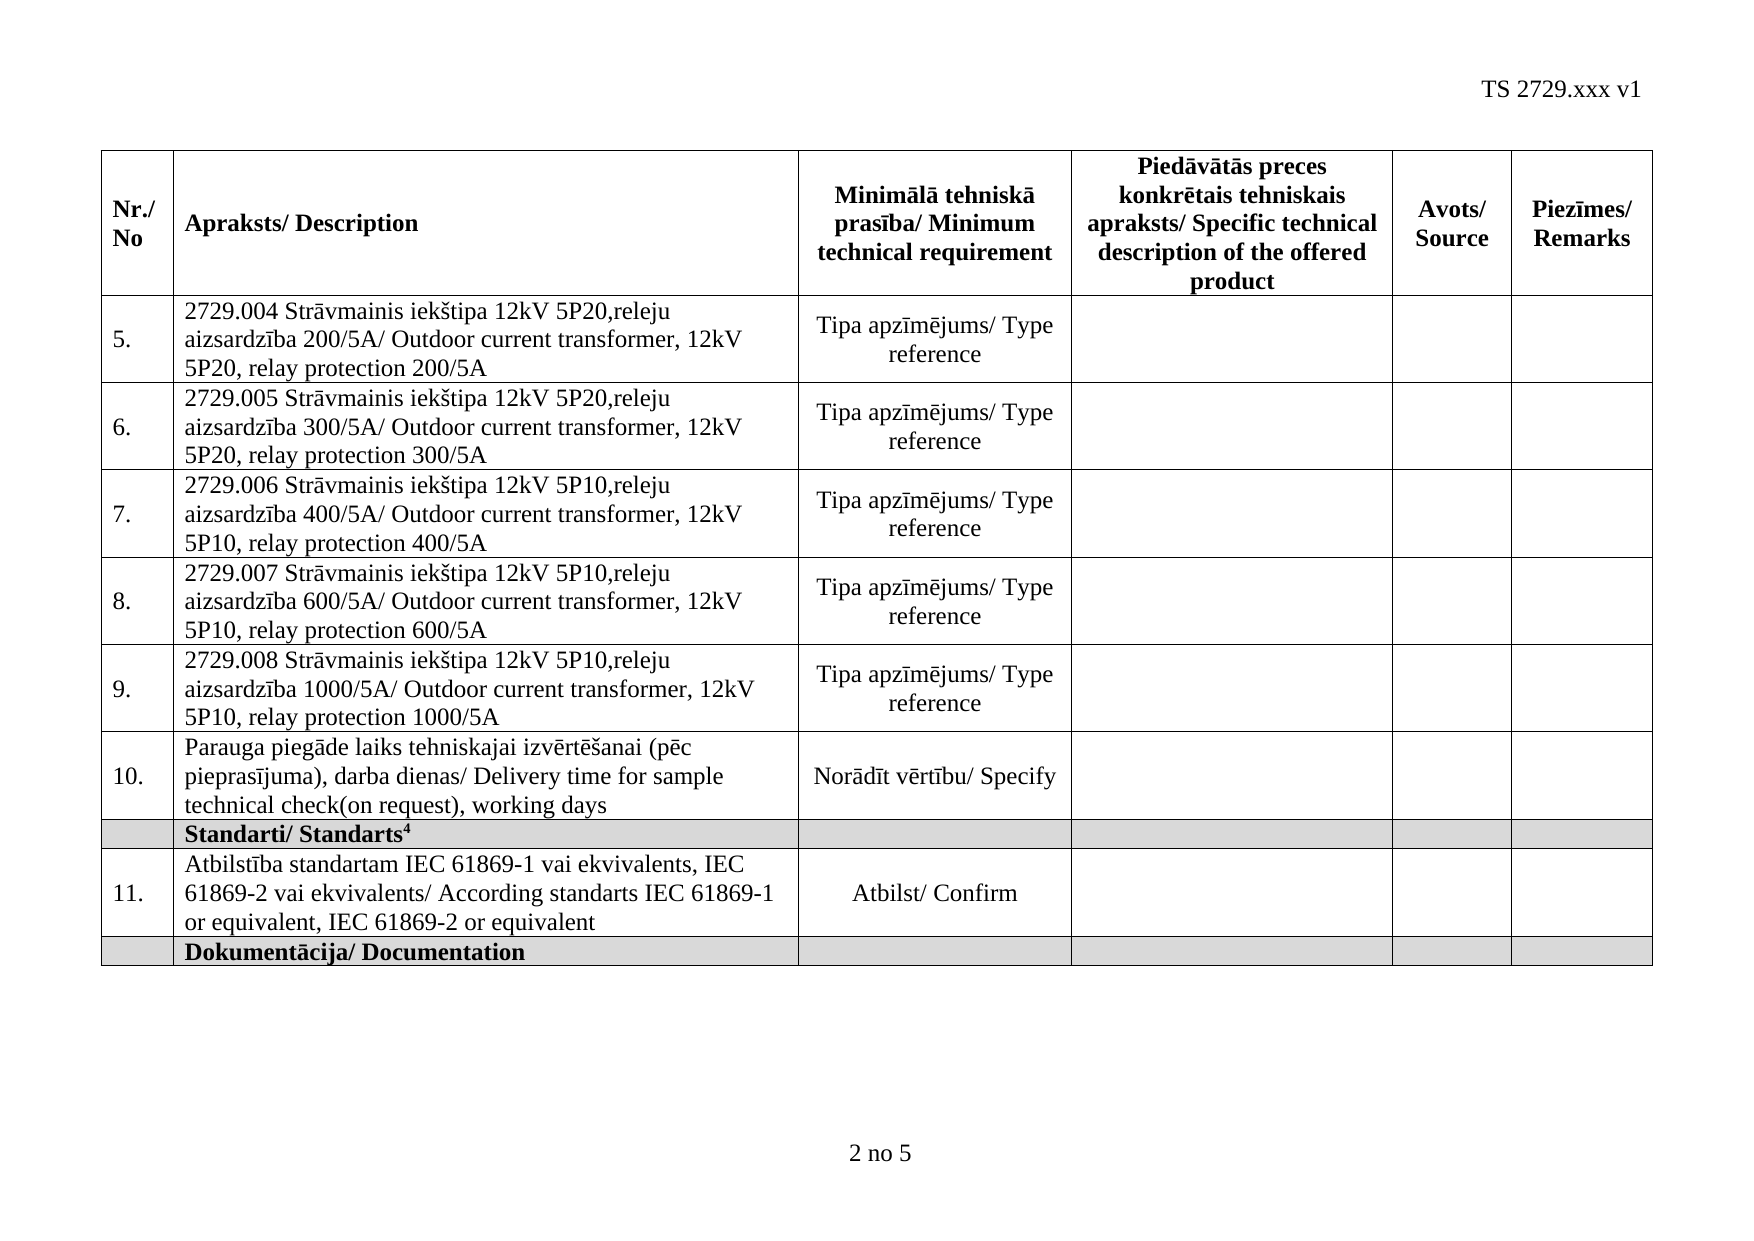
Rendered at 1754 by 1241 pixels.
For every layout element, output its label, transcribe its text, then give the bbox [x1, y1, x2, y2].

table_header Minimālā tehniskā prasība/ Minimum technical requirement [799, 151, 1071, 295]
table_header Nr./ No [102, 151, 173, 295]
table_cell Norādīt vērtību/ Specify [799, 732, 1071, 818]
table_cell [1393, 937, 1511, 965]
table_cell [102, 849, 173, 936]
table_cell [1072, 296, 1392, 382]
table_cell [1512, 645, 1652, 731]
table_cell [799, 937, 1071, 965]
table_cell [1072, 820, 1392, 848]
table_cell [1512, 296, 1652, 382]
table_cell [1393, 383, 1511, 469]
table_cell [102, 732, 173, 818]
table_cell [1393, 296, 1511, 382]
table_cell [1512, 937, 1652, 965]
table_cell [1072, 558, 1392, 644]
table_cell [1512, 820, 1652, 848]
table_cell [102, 383, 173, 469]
table_cell 2729.004 Strāvmainis iekštipa 12kV 5P20,releju aizsardzība 200/5A/ Outdoor current transformer, 12kV 5P20, relay protection 200/5A [174, 296, 798, 382]
table_cell [1512, 470, 1652, 557]
table_cell [1512, 558, 1652, 644]
table_cell [1393, 645, 1511, 731]
table_cell [102, 296, 173, 382]
table_cell Atbilstība standartam IEC 61869-1 vai ekvivalents, IEC 61869-2 vai ekvivalents/ According standarts IEC 61869-1 or equivalent, IEC 61869-2 or equivalent [174, 849, 798, 936]
table_cell Tipa apzīmējums/ Type reference [799, 470, 1071, 557]
table_cell [102, 820, 173, 848]
table_cell [799, 820, 1071, 848]
table_cell [1393, 470, 1511, 557]
table_cell [1393, 732, 1511, 818]
table_cell [1072, 470, 1392, 557]
table_cell [102, 558, 173, 644]
table_cell Parauga piegāde laiks tehniskajai izvērtēšanai (pēc pieprasījuma), darba dienas/ Delivery time for sample technical check(on request), working days [174, 732, 798, 818]
table_cell [1393, 849, 1511, 936]
table_cell [102, 645, 173, 731]
table_cell 2729.006 Strāvmainis iekštipa 12kV 5P10,releju aizsardzība 400/5A/ Outdoor current transformer, 12kV 5P10, relay protection 400/5A [174, 470, 798, 557]
table_cell [102, 937, 173, 965]
table_cell [1072, 732, 1392, 818]
table_cell Tipa apzīmējums/ Type reference [799, 558, 1071, 644]
table_cell [1393, 558, 1511, 644]
table_header Piedāvātās preces konkrētais tehniskais apraksts/ Specific technical description of the offered product [1072, 151, 1392, 295]
table_header Avots/ Source [1393, 151, 1511, 295]
table_cell [1512, 849, 1652, 936]
table_cell 2729.008 Strāvmainis iekštipa 12kV 5P10,releju aizsardzība 1000/5A/ Outdoor current transformer, 12kV 5P10, relay protection 1000/5A [174, 645, 798, 731]
table_cell Atbilst/ Confirm [799, 849, 1071, 936]
table_cell [1072, 937, 1392, 965]
table_cell [102, 470, 173, 557]
table_cell [1393, 820, 1511, 848]
table_cell [1512, 732, 1652, 818]
table_cell Standarti/ Standarts4 [174, 820, 798, 848]
table_cell [1072, 645, 1392, 731]
table_cell Tipa apzīmējums/ Type reference [799, 383, 1071, 469]
table_cell Tipa apzīmējums/ Type reference [799, 645, 1071, 731]
table_header Apraksts/ Description [174, 151, 798, 295]
table_cell [1512, 383, 1652, 469]
table_cell Tipa apzīmējums/ Type reference [799, 296, 1071, 382]
table_cell Dokumentācija/ Documentation [174, 937, 798, 965]
table_cell 2729.005 Strāvmainis iekštipa 12kV 5P20,releju aizsardzība 300/5A/ Outdoor current transformer, 12kV 5P20, relay protection 300/5A [174, 383, 798, 469]
table_cell [1072, 383, 1392, 469]
table_cell [1072, 849, 1392, 936]
table_header Piezīmes/ Remarks [1512, 151, 1652, 295]
table_cell 2729.007 Strāvmainis iekštipa 12kV 5P10,releju aizsardzība 600/5A/ Outdoor current transformer, 12kV 5P10, relay protection 600/5A [174, 558, 798, 644]
